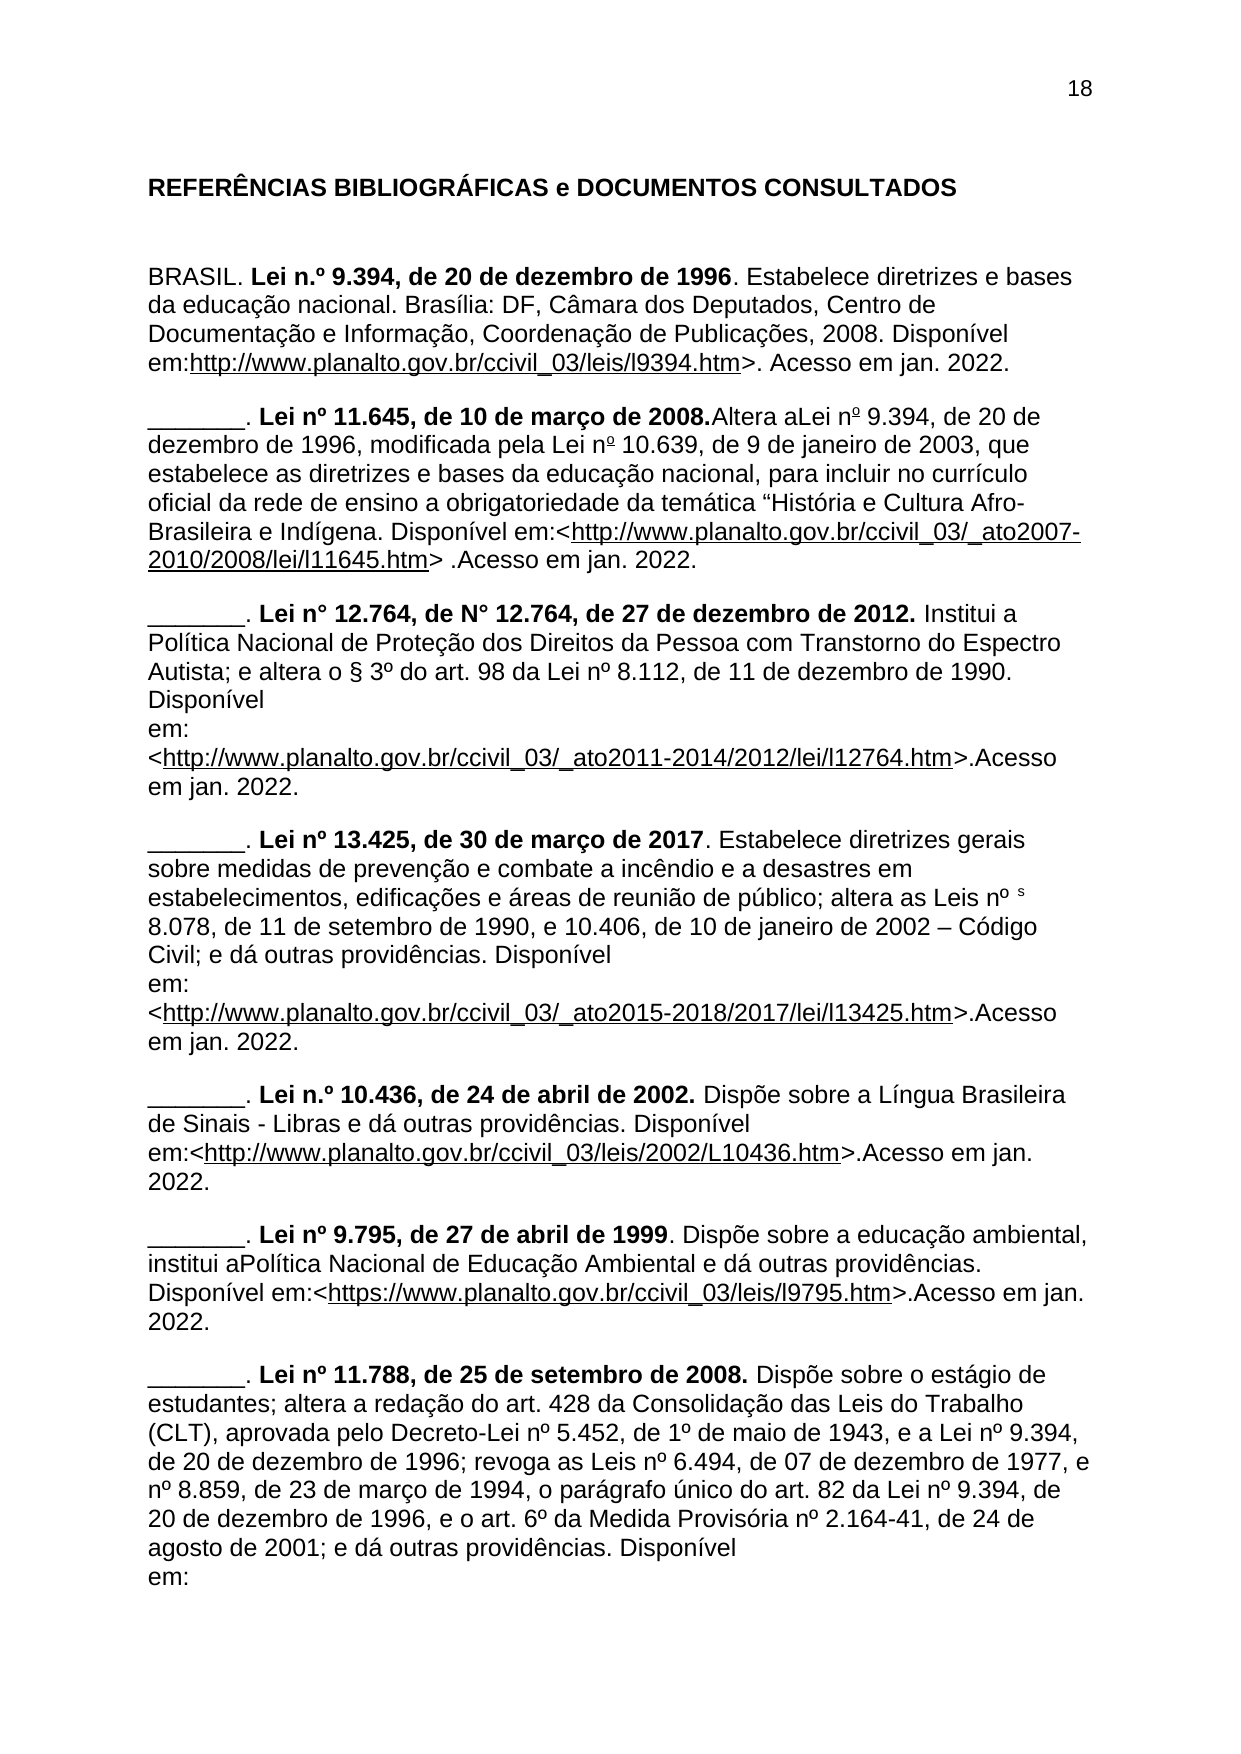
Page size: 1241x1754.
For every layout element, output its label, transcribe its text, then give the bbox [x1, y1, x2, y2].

text BRASIL. Lei n.º 9.394, de 20 de dezembro de 1996. Estabelece diretrizes e bases da educação nacional. Brasília: DF, Câmara dos Deputados, Centro de Documentação e Informação, Coordenação de Publicações, 2008. Disponível em:http://www.planalto.gov.br/ccivil_03/leis/l9394.htm>. Acesso em jan. 2022. [148, 262, 1092, 377]
text _______. Lei nº 11.645, de 10 de março de 2008.Altera aLei no 9.394, de 20 de dezembro de 1996, modificada pela Lei no 10.639, de 9 de janeiro de 2003, que estabelece as diretrizes e bases da educação nacional, para incluir no currículo oficial da rede de ensino a obrigatoriedade da temática “História e Cultura Afro-Brasileira e Indígena. Disponível em:<http://www.planalto.gov.br/ccivil_03/_ato2007-2010/2008/lei/l11645.htm> .Acesso em jan. 2022. [148, 402, 1092, 574]
text _______. Lei n.º 10.436, de 24 de abril de 2002. Dispõe sobre a Língua Brasileira de Sinais - Libras e dá outras providências. Disponível em:<http://www.planalto.gov.br/ccivil_03/leis/2002/L10436.htm>.Acesso em jan. 2022. [148, 1081, 1092, 1196]
subtitle REFERÊNCIAS BIBLIOGRÁFICAS e DOCUMENTOS CONSULTADOS [148, 173, 1092, 201]
text _______. Lei n° 12.764, de N° 12.764, de 27 de dezembro de 2012. Institui a Política Nacional de Proteção dos Direitos da Pessoa com Transtorno do Espectro Autista; e altera o § 3º do art. 98 da Lei nº 8.112, de 11 de dezembro de 1990. Disponível em:<http://www.planalto.gov.br/ccivil_03/_ato2011-2014/2012/lei/l12764.htm>.Acesso em jan. 2022. [148, 599, 1092, 801]
text _______. Lei nº 9.795, de 27 de abril de 1999. Dispõe sobre a educação ambiental, institui aPolítica Nacional de Educação Ambiental e dá outras providências. Disponível em:<https://www.planalto.gov.br/ccivil_03/leis/l9795.htm>.Acesso em jan. 2022. [148, 1221, 1092, 1336]
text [148, 1361, 1092, 1591]
text _______. Lei nº 13.425, de 30 de março de 2017. Estabelece diretrizes gerais sobre medidas de prevenção e combate a incêndio e a desastres em estabelecimentos, edificações e áreas de reunião de público; altera as Leis nº s 8.078, de 11 de setembro de 1990, e 10.406, de 10 de janeiro de 2002 – Código Civil; e dá outras providências. Disponível em:<http://www.planalto.gov.br/ccivil_03/_ato2015-2018/2017/lei/l13425.htm>.Acesso em jan. 2022. [148, 826, 1092, 1056]
